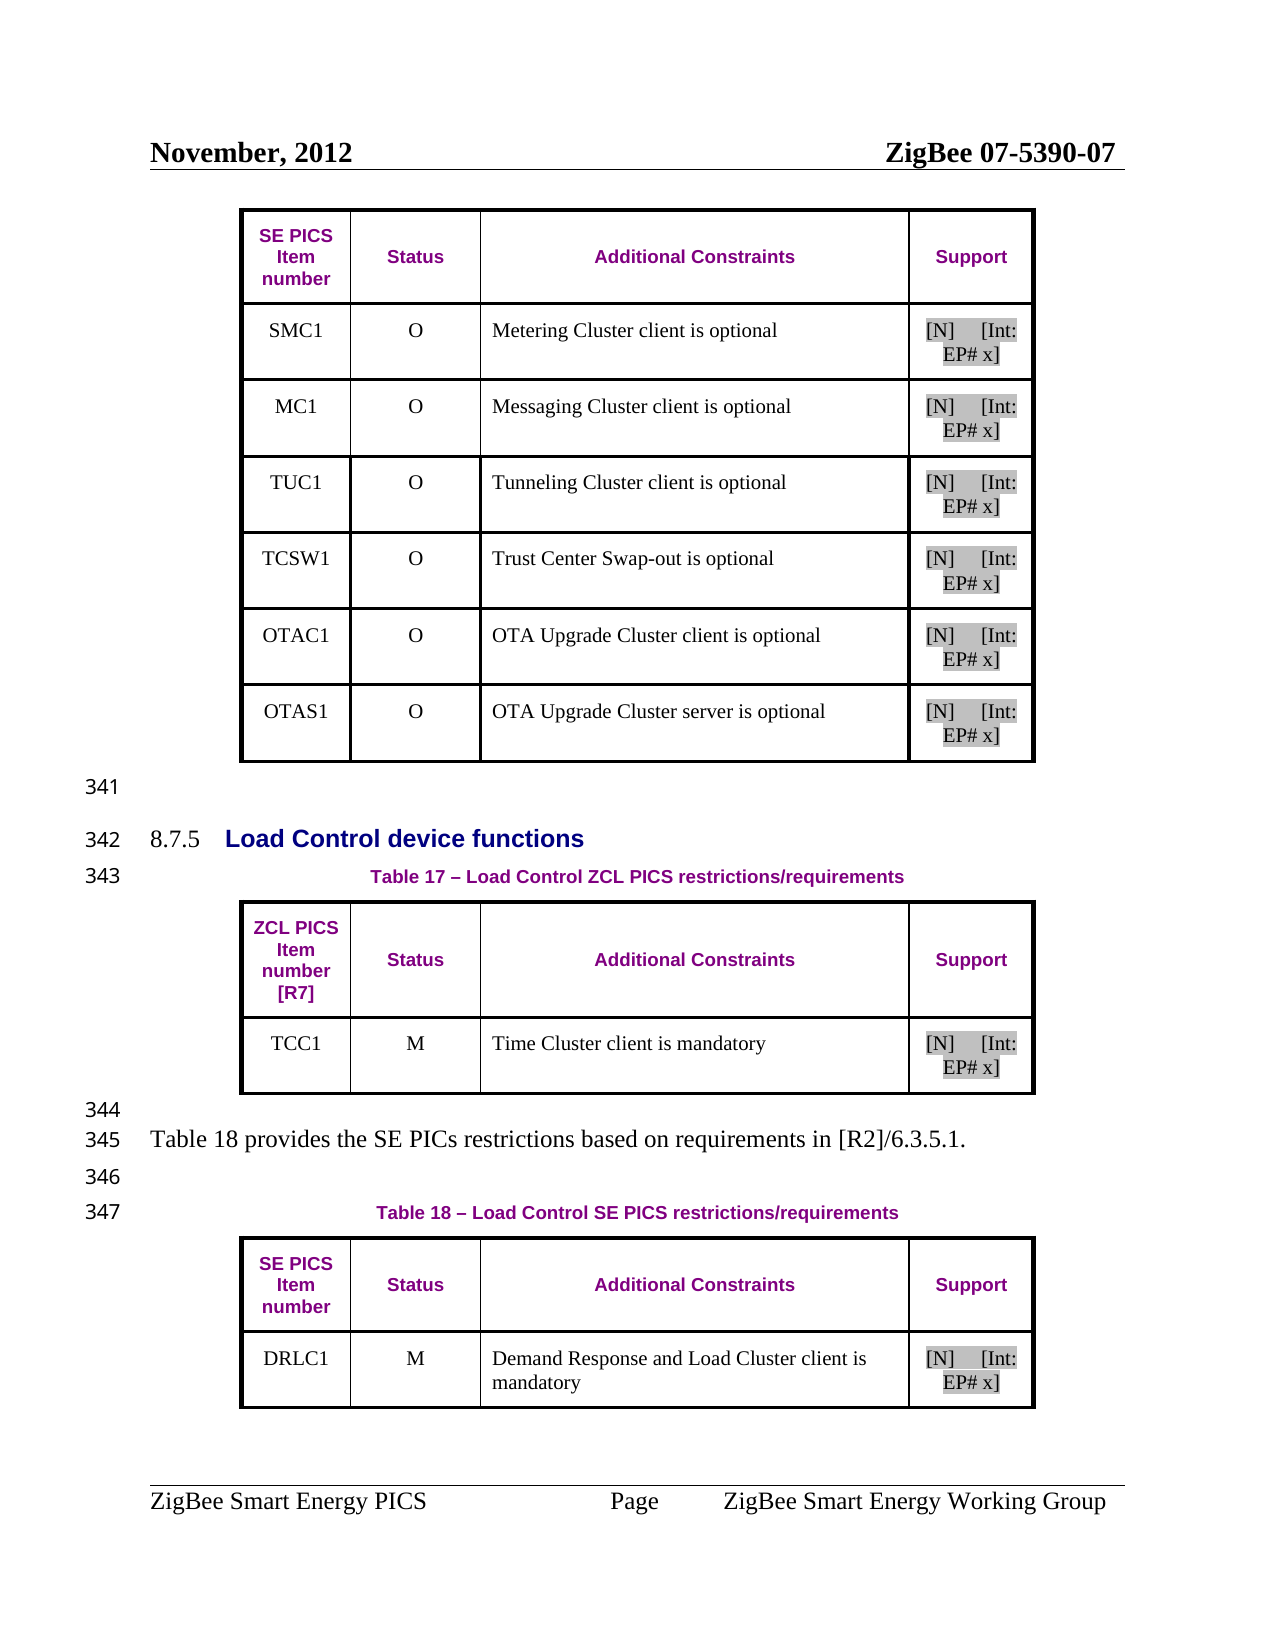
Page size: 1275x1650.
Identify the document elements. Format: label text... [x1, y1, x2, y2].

table_header Additional Constraints [481, 212, 908, 302]
table_cell O [351, 381, 480, 454]
text Table 17 – Load Control ZCL PICS restrictions/requirements [150, 866, 1125, 887]
table_cell Metering Cluster client is optional [481, 305, 908, 378]
table_cell OTA Upgrade Cluster client is optional [482, 610, 907, 683]
table_cell [N] [Int: EP# x] [911, 534, 1031, 607]
table_cell Tunneling Cluster client is optional [482, 458, 907, 531]
subtitle Load Control device functions [150, 824, 1125, 853]
table_cell TCC1 [244, 1019, 350, 1092]
table_header Support [910, 212, 1031, 302]
table_cell Messaging Cluster client is optional [481, 381, 908, 454]
table_cell O [351, 305, 480, 378]
table_cell [N] [Int: EP# x] [910, 381, 1031, 454]
table_cell O [352, 686, 479, 759]
table_cell TUC1 [244, 458, 349, 531]
table_cell [N] [Int: EP# x] [910, 305, 1031, 378]
table_header Status [351, 212, 480, 302]
table_cell Demand Response and Load Cluster client is mandatory [481, 1333, 908, 1406]
table_cell DRLC1 [244, 1333, 350, 1406]
table_header SE PICS Item number [244, 212, 350, 302]
table_cell [N] [Int: EP# x] [910, 1019, 1031, 1092]
table_header Support [910, 1240, 1031, 1330]
table_cell O [352, 610, 479, 683]
table_header Status [351, 1240, 480, 1330]
table_header Status [351, 904, 480, 1016]
table_header Additional Constraints [481, 1240, 908, 1330]
table_cell [N] [Int: EP# x] [911, 686, 1031, 759]
text Table 18 – Load Control SE PICS restrictions/requirements [150, 1201, 1125, 1223]
table_header SE PICS Item number [244, 1240, 350, 1330]
table_cell O [352, 458, 479, 531]
table_header Support [910, 904, 1031, 1016]
table_cell SMC1 [244, 305, 350, 378]
table_cell TCSW1 [244, 534, 349, 607]
text Table 18 provides the SE PICs restrictions based on requirements in [R2]/6.3.5.1. [150, 1124, 1125, 1152]
table_cell OTAS1 [244, 686, 349, 759]
table_cell M [351, 1019, 480, 1092]
table_cell [N] [Int: EP# x] [910, 1333, 1031, 1406]
table_cell MC1 [244, 381, 350, 454]
table_cell O [352, 534, 479, 607]
table_cell Swap-out is optional [482, 534, 907, 607]
table_header ZCL PICS Item number [R7] [244, 904, 350, 1016]
table_cell [N] [Int: EP# x] [911, 610, 1031, 683]
table_cell [N] [Int: EP# x] [911, 458, 1031, 531]
table_header Additional Constraints [481, 904, 908, 1016]
table_cell M [351, 1333, 480, 1406]
table_cell OTAC1 [244, 610, 349, 683]
table_cell Time Cluster client is mandatory [481, 1019, 908, 1092]
table_cell OTA Upgrade Cluster server is optional [482, 686, 907, 759]
